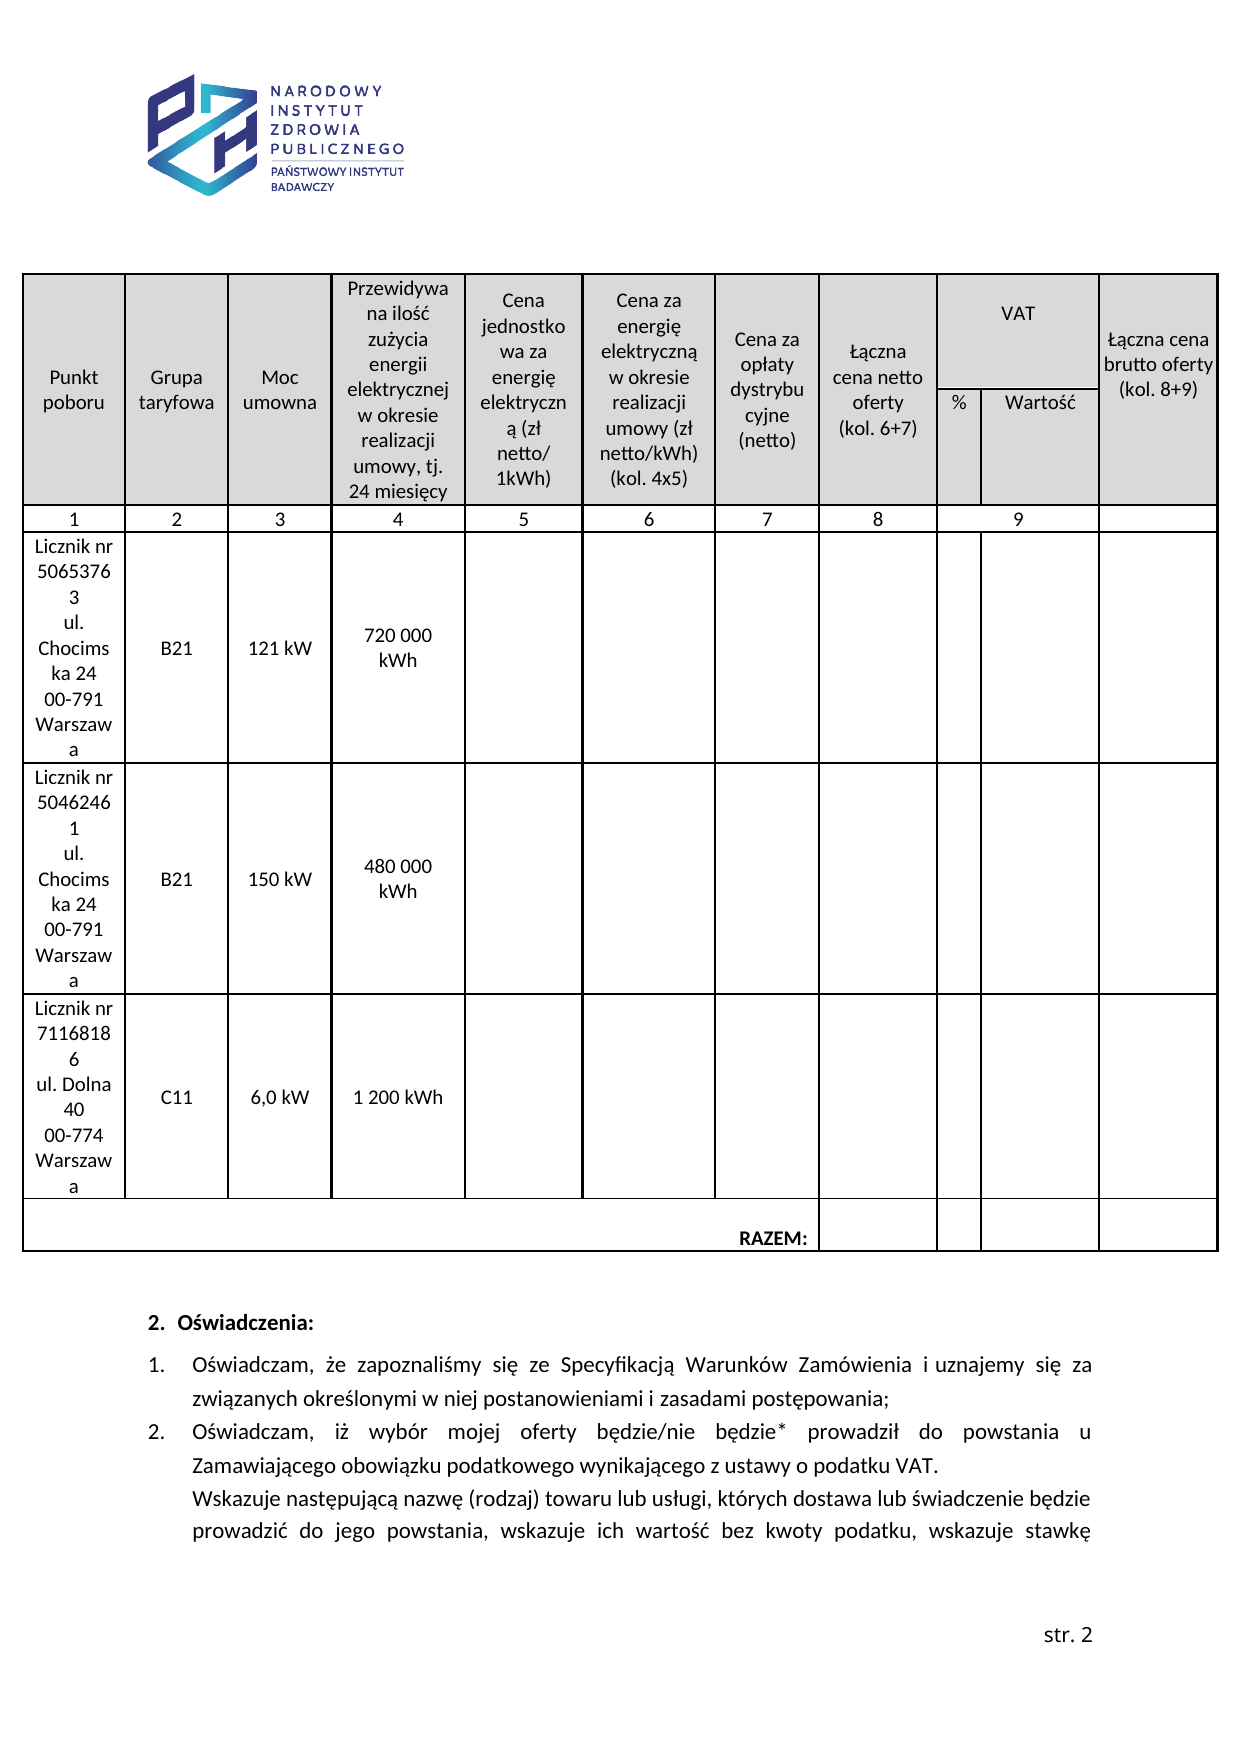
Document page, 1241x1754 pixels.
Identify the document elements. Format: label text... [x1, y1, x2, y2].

table_cell [716, 533, 818, 762]
table_header Łączna cena netto oferty (kol. 6+7) [820, 275, 936, 504]
text 2. Oświadczenia: [148, 1308, 1089, 1336]
table_header Moc umowna [229, 275, 330, 504]
table_cell [820, 1199, 936, 1250]
table_header Cena jednostkowa za energię elektryczną (zł netto/1kWh) [466, 275, 581, 504]
table_cell [716, 764, 818, 993]
table_cell RAZEM: [24, 1199, 818, 1250]
table_cell [938, 1199, 980, 1250]
table_cell [584, 995, 714, 1198]
table_header VAT [938, 275, 1098, 387]
table_cell C11 [126, 995, 227, 1198]
table_cell 480 000 kWh [333, 764, 464, 993]
table_cell 6,0 kW [229, 995, 330, 1198]
table_cell Wartość [982, 390, 1098, 504]
table_cell [938, 995, 980, 1198]
table_cell 7 [716, 506, 818, 531]
table_cell 9 [938, 506, 1098, 531]
table_header Grupa taryfowa [126, 275, 227, 504]
picture [147, 73, 404, 196]
table_cell 720 000 kWh [333, 533, 464, 762]
table_cell [820, 533, 936, 762]
table_header Przewidywana ilość zużycia energii elektrycznej w okresie realizacji umowy, tj. 24 miesięcy [333, 275, 464, 504]
table_cell [820, 995, 936, 1198]
table_cell [1100, 995, 1216, 1198]
table_cell [982, 1199, 1098, 1250]
table_cell 121 kW [229, 533, 330, 762]
table_cell [1100, 533, 1216, 762]
table_cell B21 [126, 764, 227, 993]
table_cell [938, 764, 980, 993]
table_cell [1100, 764, 1216, 993]
table_cell [938, 533, 980, 762]
table_header Punkt poboru [24, 275, 124, 504]
table_cell 8 [820, 506, 936, 531]
table_cell 150 kW [229, 764, 330, 993]
table_cell [466, 533, 581, 762]
table_cell [1100, 506, 1216, 531]
table_header Cena za opłaty dystrybucyjne (netto) [716, 275, 818, 504]
table_cell [820, 764, 936, 993]
table_cell [584, 764, 714, 993]
table_cell 4 [333, 506, 464, 531]
table_header Cena za energię elektryczną w okresie realizacji umowy (zł netto/kWh) (kol. 4x5) [584, 275, 714, 504]
table_cell 1 [24, 506, 124, 531]
table_cell [466, 995, 581, 1198]
table_cell B21 [126, 533, 227, 762]
table_cell [1100, 1199, 1216, 1250]
table_cell [716, 995, 818, 1198]
table_cell [466, 764, 581, 993]
table_header Łączna cena brutto oferty (kol. 8+9) [1100, 275, 1216, 504]
list Oświadczam, iż wybór mojej oferty będzie/nie będzie* prowadził do powstania u Zamawiającego obowiązku podatkowego wynikającego z ustawy o podatku VAT. [148, 1417, 1092, 1479]
table_cell 6 [584, 506, 714, 531]
table_cell [982, 533, 1098, 762]
table_cell Licznik nr 50462461 ul. Chocimska 24 00-791 Warszawa [24, 764, 124, 993]
table_cell Licznik nr 71168186 ul. Dolna 40 00-774 Warszawa [24, 995, 124, 1198]
list Oświadczam, że zapoznaliśmy się ze Specyfikacją Warunków Zamówienia i uznajemy się za związanych określonymi w niej postanowieniami i zasadami postępowania; [148, 1350, 1092, 1412]
table_cell 3 [229, 506, 330, 531]
table_cell 2 [126, 506, 227, 531]
table_cell [982, 764, 1098, 993]
table_cell Licznik nr 50653763 ul. Chocimska 24 00-791 Warszawa [24, 533, 124, 762]
table_cell [982, 995, 1098, 1198]
table_cell 5 [466, 506, 581, 531]
table_cell [584, 533, 714, 762]
table_cell 1 200 kWh [333, 995, 464, 1198]
table_cell % [938, 390, 980, 504]
